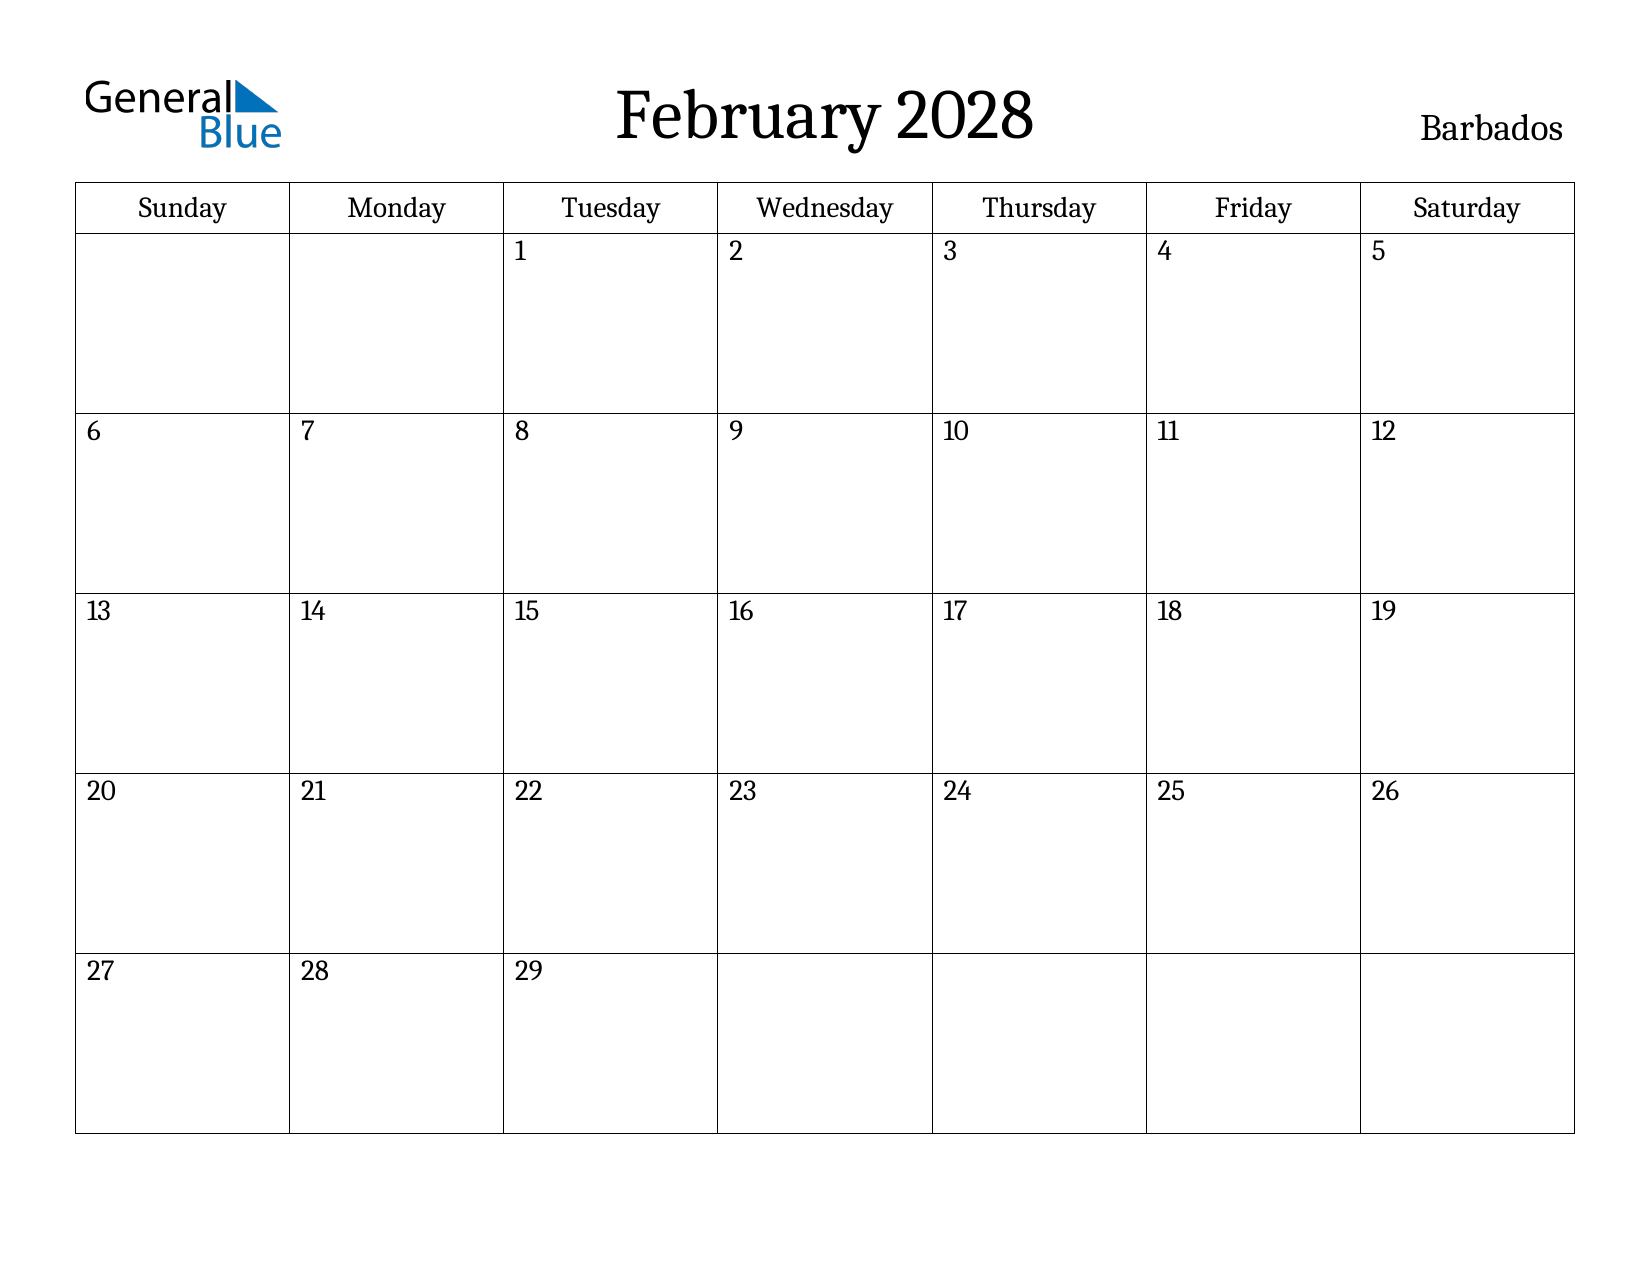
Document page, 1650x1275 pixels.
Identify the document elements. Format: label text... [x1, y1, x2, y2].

table_cell 2 [718, 234, 932, 267]
table_cell 18 [1147, 594, 1360, 627]
table_cell 27 [76, 954, 289, 987]
table_cell 26 [1361, 774, 1574, 807]
table_cell [933, 808, 1146, 953]
table_cell 14 [290, 594, 503, 627]
table_cell 23 [718, 774, 932, 807]
table_cell [290, 448, 503, 593]
table_cell [718, 808, 932, 953]
table_cell 21 [290, 774, 503, 807]
table_cell 29 [504, 954, 717, 987]
table_cell [1361, 988, 1574, 1133]
table_cell [76, 234, 289, 267]
table_cell [718, 448, 932, 593]
table_header Barbados [1146, 75, 1574, 182]
table_cell 5 [1361, 234, 1574, 267]
table_cell [76, 448, 289, 593]
table_cell [290, 234, 503, 267]
table_cell 4 [1147, 234, 1360, 267]
table_cell 24 [933, 774, 1146, 807]
table_cell Monday [290, 183, 503, 233]
table_cell [290, 808, 503, 953]
table_cell Sunday [76, 183, 289, 233]
table_cell 15 [504, 594, 717, 627]
table_cell 20 [76, 774, 289, 807]
table_cell Thursday [933, 183, 1146, 233]
table_cell [933, 954, 1146, 987]
table_cell [933, 988, 1146, 1133]
table_cell [718, 267, 932, 413]
table_cell 7 [290, 414, 503, 447]
table_cell 25 [1147, 774, 1360, 807]
table_cell [76, 267, 289, 413]
table_cell [504, 988, 717, 1133]
picture [86, 80, 281, 148]
table_cell 12 [1361, 414, 1574, 447]
table_cell [718, 988, 932, 1133]
table_cell [504, 448, 717, 593]
table_cell 6 [76, 414, 289, 447]
table_cell [1361, 954, 1574, 987]
table_cell [504, 627, 717, 773]
table_cell [76, 627, 289, 773]
table_cell [504, 808, 717, 953]
table_cell [1147, 267, 1360, 413]
table_cell [290, 627, 503, 773]
table_cell [933, 267, 1146, 413]
table_header [76, 75, 503, 182]
table_cell [933, 448, 1146, 593]
table_cell Tuesday [504, 183, 717, 233]
table_cell [504, 267, 717, 413]
table_cell [290, 267, 503, 413]
table_cell [718, 627, 932, 773]
table_cell [290, 988, 503, 1133]
table_cell 16 [718, 594, 932, 627]
table_cell 1 [504, 234, 717, 267]
table_cell 3 [933, 234, 1146, 267]
table_header February 2028 [504, 75, 1146, 182]
table_cell 8 [504, 414, 717, 447]
table_cell [933, 627, 1146, 773]
table_cell 9 [718, 414, 932, 447]
table_cell [1361, 808, 1574, 953]
table_cell [1147, 448, 1360, 593]
table_cell Saturday [1361, 183, 1574, 233]
table_cell Friday [1147, 183, 1360, 233]
table_cell Wednesday [718, 183, 932, 233]
table_cell [1147, 808, 1360, 953]
table_cell [1147, 954, 1360, 987]
table_cell [1361, 448, 1574, 593]
table_cell [1147, 627, 1360, 773]
table_cell 10 [933, 414, 1146, 447]
table_cell 11 [1147, 414, 1360, 447]
table_cell 19 [1361, 594, 1574, 627]
table_cell [76, 808, 289, 953]
table_cell [76, 988, 289, 1133]
table_cell 28 [290, 954, 503, 987]
table_cell 13 [76, 594, 289, 627]
table_cell [1361, 267, 1574, 413]
table_cell 22 [504, 774, 717, 807]
table_cell 17 [933, 594, 1146, 627]
table_cell [718, 954, 932, 987]
table_cell [1147, 988, 1360, 1133]
table_cell [1361, 627, 1574, 773]
